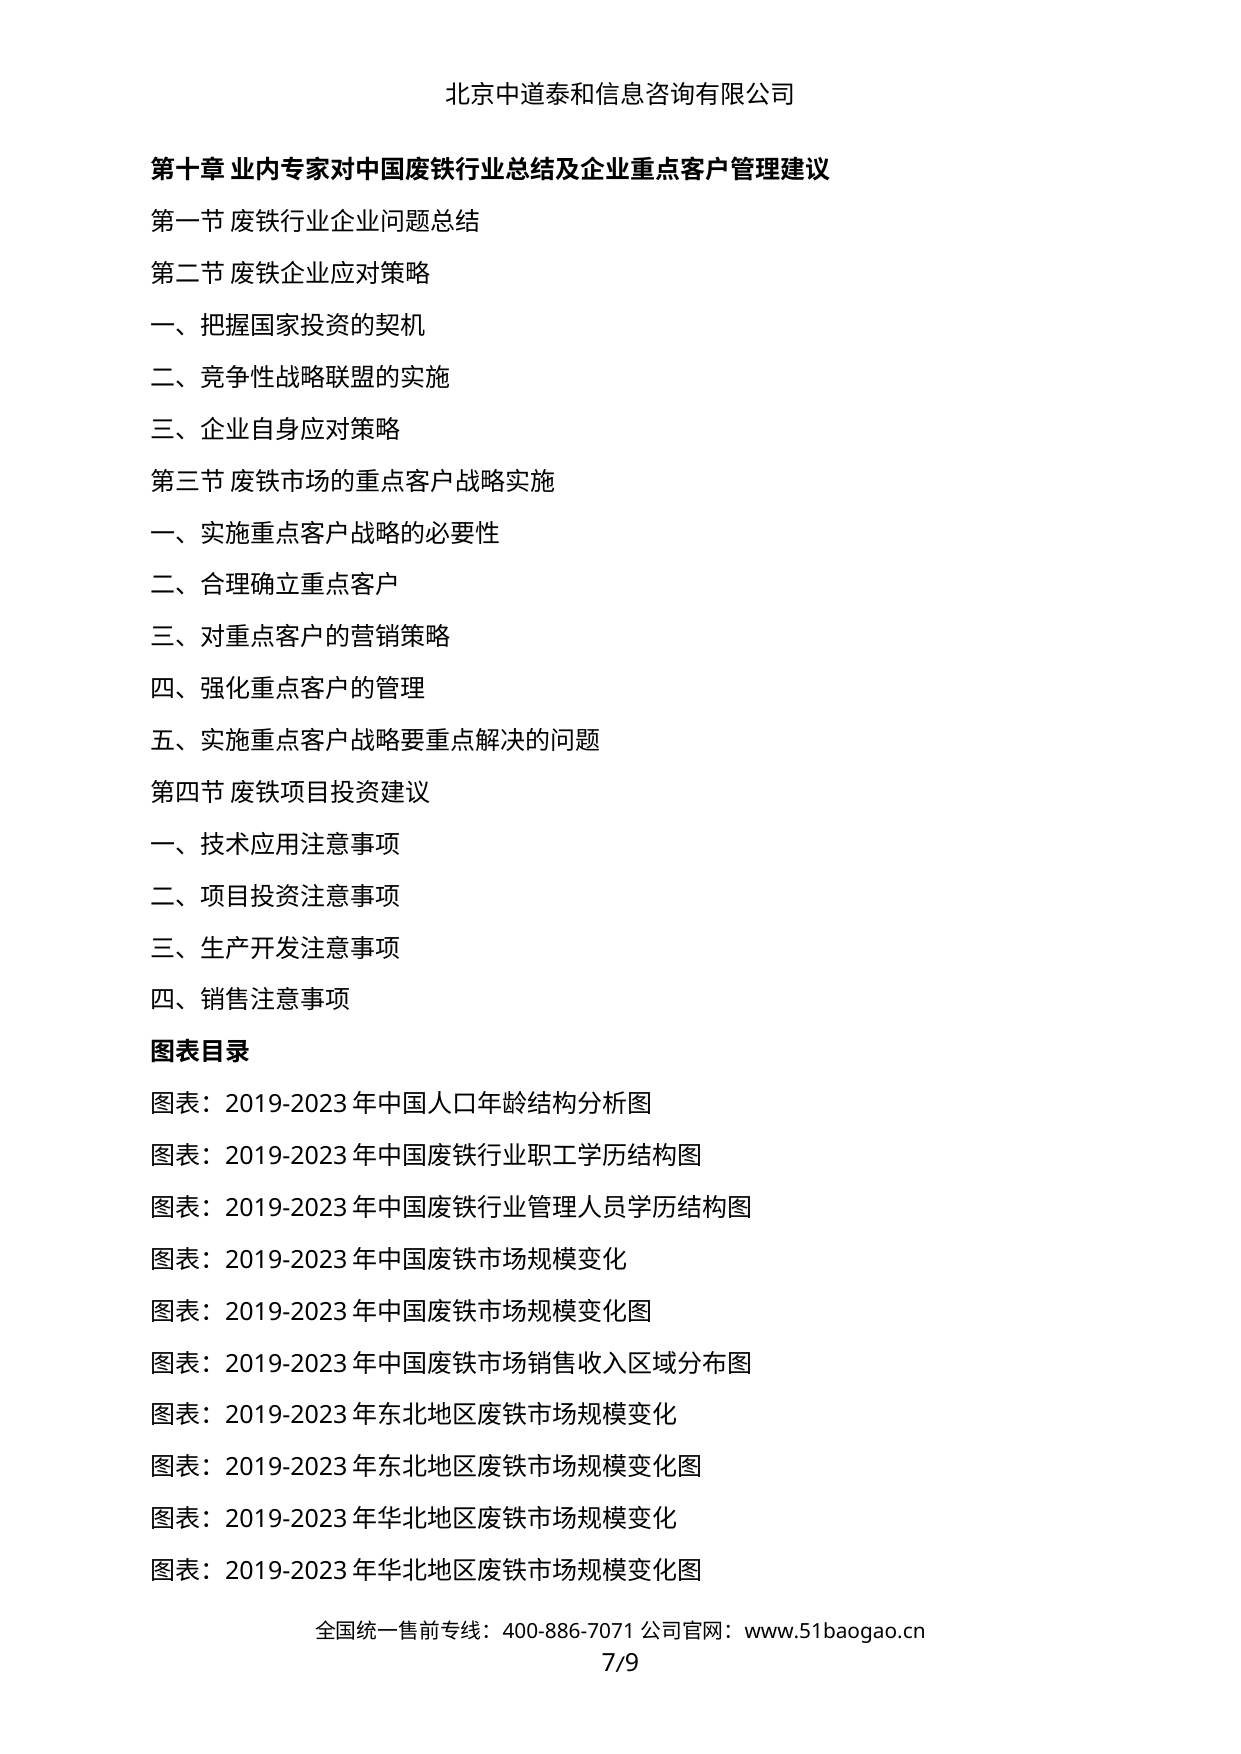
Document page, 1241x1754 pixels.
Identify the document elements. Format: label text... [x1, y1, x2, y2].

text 一、技术应用注意事项 [150, 824, 1090, 861]
text 图表：2019-2023年东北地区废铁市场规模变化图 [150, 1447, 1090, 1483]
text 图表：2019-2023年中国废铁行业职工学历结构图 [150, 1136, 1090, 1172]
text 三、对重点客户的营销策略 [150, 617, 1090, 653]
text 一、实施重点客户战略的必要性 [150, 513, 1090, 549]
text 二、竞争性战略联盟的实施 [150, 357, 1090, 394]
text 图表：2019-2023年中国废铁市场规模变化 [150, 1239, 1090, 1276]
text 第十章 业内专家对中国废铁行业总结及企业重点客户管理建议 [150, 150, 1090, 186]
text 四、销售注意事项 [150, 980, 1090, 1016]
text 图表：2019-2023年华北地区废铁市场规模变化 [150, 1499, 1090, 1535]
text 图表：2019-2023年中国废铁行业管理人员学历结构图 [150, 1187, 1090, 1224]
text 图表：2019-2023年中国废铁市场销售收入区域分布图 [150, 1343, 1090, 1379]
text 二、项目投资注意事项 [150, 876, 1090, 912]
text 二、合理确立重点客户 [150, 565, 1090, 601]
text 图表：2019-2023年中国废铁市场规模变化图 [150, 1291, 1090, 1327]
text 五、实施重点客户战略要重点解决的问题 [150, 721, 1090, 757]
text 图表目录 [150, 1032, 1090, 1068]
text 图表：2019-2023年华北地区废铁市场规模变化图 [150, 1551, 1090, 1587]
text 图表：2019-2023年中国人口年龄结构分析图 [150, 1084, 1090, 1120]
text 三、企业自身应对策略 [150, 409, 1090, 446]
text 四、强化重点客户的管理 [150, 669, 1090, 705]
text 第四节 废铁项目投资建议 [150, 772, 1090, 809]
text 第三节 废铁市场的重点客户战略实施 [150, 461, 1090, 497]
text 图表：2019-2023年东北地区废铁市场规模变化 [150, 1395, 1090, 1431]
text 第二节 废铁企业应对策略 [150, 254, 1090, 290]
text 第一节 废铁行业企业问题总结 [150, 202, 1090, 238]
text 一、把握国家投资的契机 [150, 306, 1090, 342]
text 三、生产开发注意事项 [150, 928, 1090, 964]
